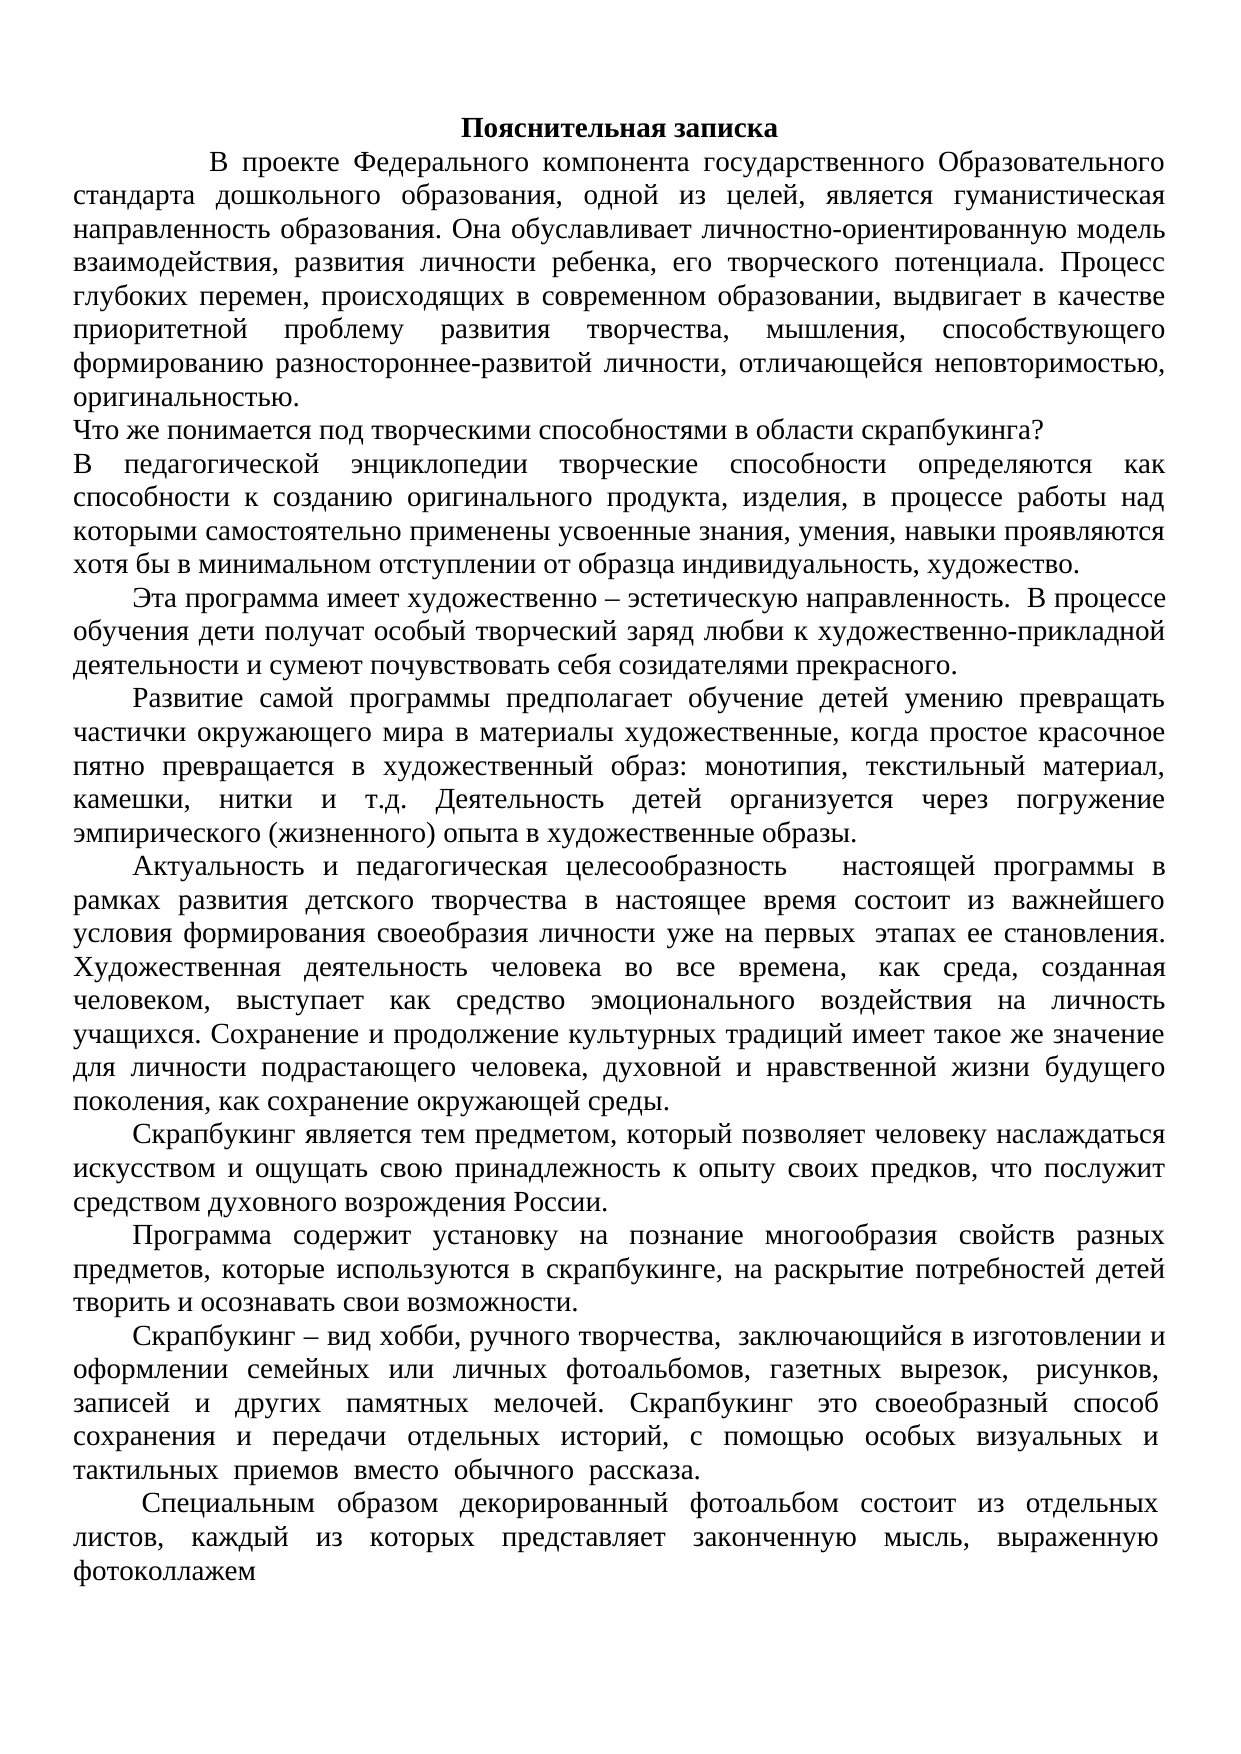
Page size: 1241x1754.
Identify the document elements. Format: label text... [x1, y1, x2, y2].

text Скрапбукинг является тем предметом, который позволяет человеку наслаждаться искусством и ощущать свою принадлежность к опыту своих предков, что послужит средством духовного возрождения России. [73, 1117, 1166, 1217]
text Что же понимается под творческими способностями в области скрапбукинга? [73, 412, 1166, 446]
text Актуальность и педагогическая целесообразность настоящей программы в рамках развития детского творчества в настоящее время состоит из важнейшего условия формирования своеобразия личности уже на первых этапах ее становления. Художественная деятельность человека во все времена, как среда, созданная человеком, выступает как средство эмоционального воздействия на личность учащихся. Сохранение и продолжение культурных традиций имеет такое же значение для личности подрастающего человека, духовной и нравственной жизни будущего поколения, как сохранение окружающей среды. [73, 848, 1166, 1117]
text Скрапбукинг – вид хобби, ручного творчества, заключающийся в изготовлении и оформлении семейных или личных фотоальбомов, газетных вырезок, рисунков, записей и других памятных мелочей. Скрапбукинг это своеобразный способ сохранения и передачи отдельных историй, с помощью особых визуальных и тактильных приемов вместо обычного рассказа. [73, 1318, 1166, 1486]
text В педагогической энциклопедии творческие способности определяются как способности к созданию оригинального продукта, изделия, в процессе работы над которыми самостоятельно применены усвоенные знания, умения, навыки проявляются хотя бы в минимальном отступлении от образца индивидуальность, художество. [73, 446, 1166, 580]
text Развитие самой программы предполагает обучение детей умению превращать частички окружающего мира в материалы художественные, когда простое красочное пятно превращается в художественный образ: монотипия, текстильный материал, камешки, нитки и т.д. Деятельность детей организуется через погружение эмпирического (жизненного) опыта в художественные образы. [73, 681, 1166, 848]
text Пояснительная записка [73, 110, 1166, 144]
text Специальным образом декорированный фотоальбом состоит из отдельных листов, каждый из которых представляет законченную мысль, выраженную фотоколлажем [73, 1486, 1166, 1586]
text Эта программа имеет художественно – эстетическую направленность. В процессе обучения дети получат особый творческий заряд любви к художественно-прикладной деятельности и сумеют почувствовать себя созидателями прекрасного. [73, 580, 1166, 681]
text В проекте Федерального компонента государственного Образовательного стандарта дошкольного образования, одной из целей, является гуманистическая направленность образования. Она обуславливает личностно-ориентированную модель взаимодействия, развития личности ребенка, его творческого потенциала. Процесс глубоких перемен, происходящих в современном образовании, выдвигает в качестве приоритетной проблему развития творчества, мышления, способствующего формированию разностороннее-развитой личности, отличающейся неповторимостью, оригинальностью. [73, 144, 1166, 412]
text Программа содержит установку на познание многообразия свойств разных предметов, которые используются в скрапбукинге, на раскрытие потребностей детей творить и осознавать свои возможности. [73, 1217, 1166, 1318]
